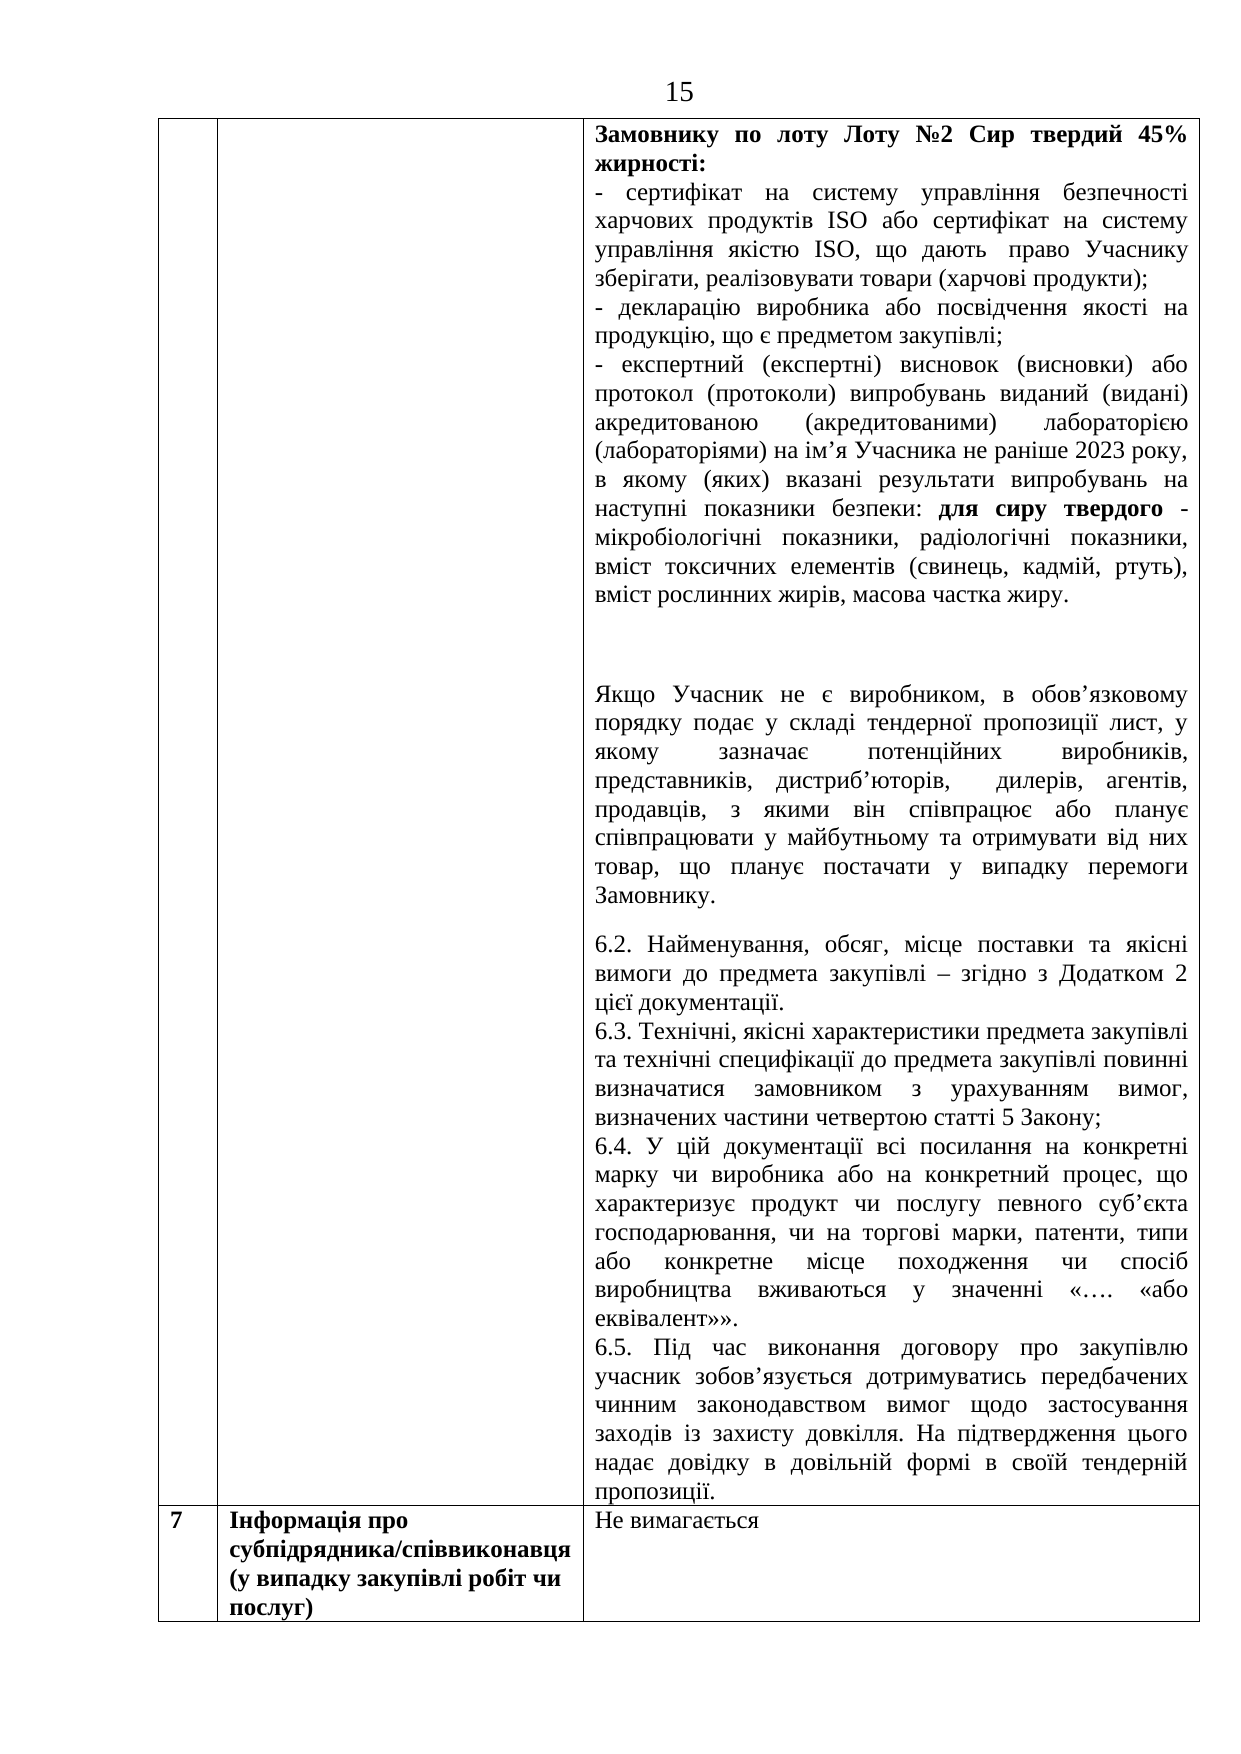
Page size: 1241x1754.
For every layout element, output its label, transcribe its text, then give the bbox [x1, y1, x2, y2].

table_cell 7 [159, 1506, 217, 1621]
table_cell Не вимагається [584, 1506, 1199, 1621]
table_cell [218, 1506, 583, 1621]
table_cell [584, 119, 1199, 1504]
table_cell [218, 119, 583, 1504]
table_cell 6 [159, 119, 217, 1504]
